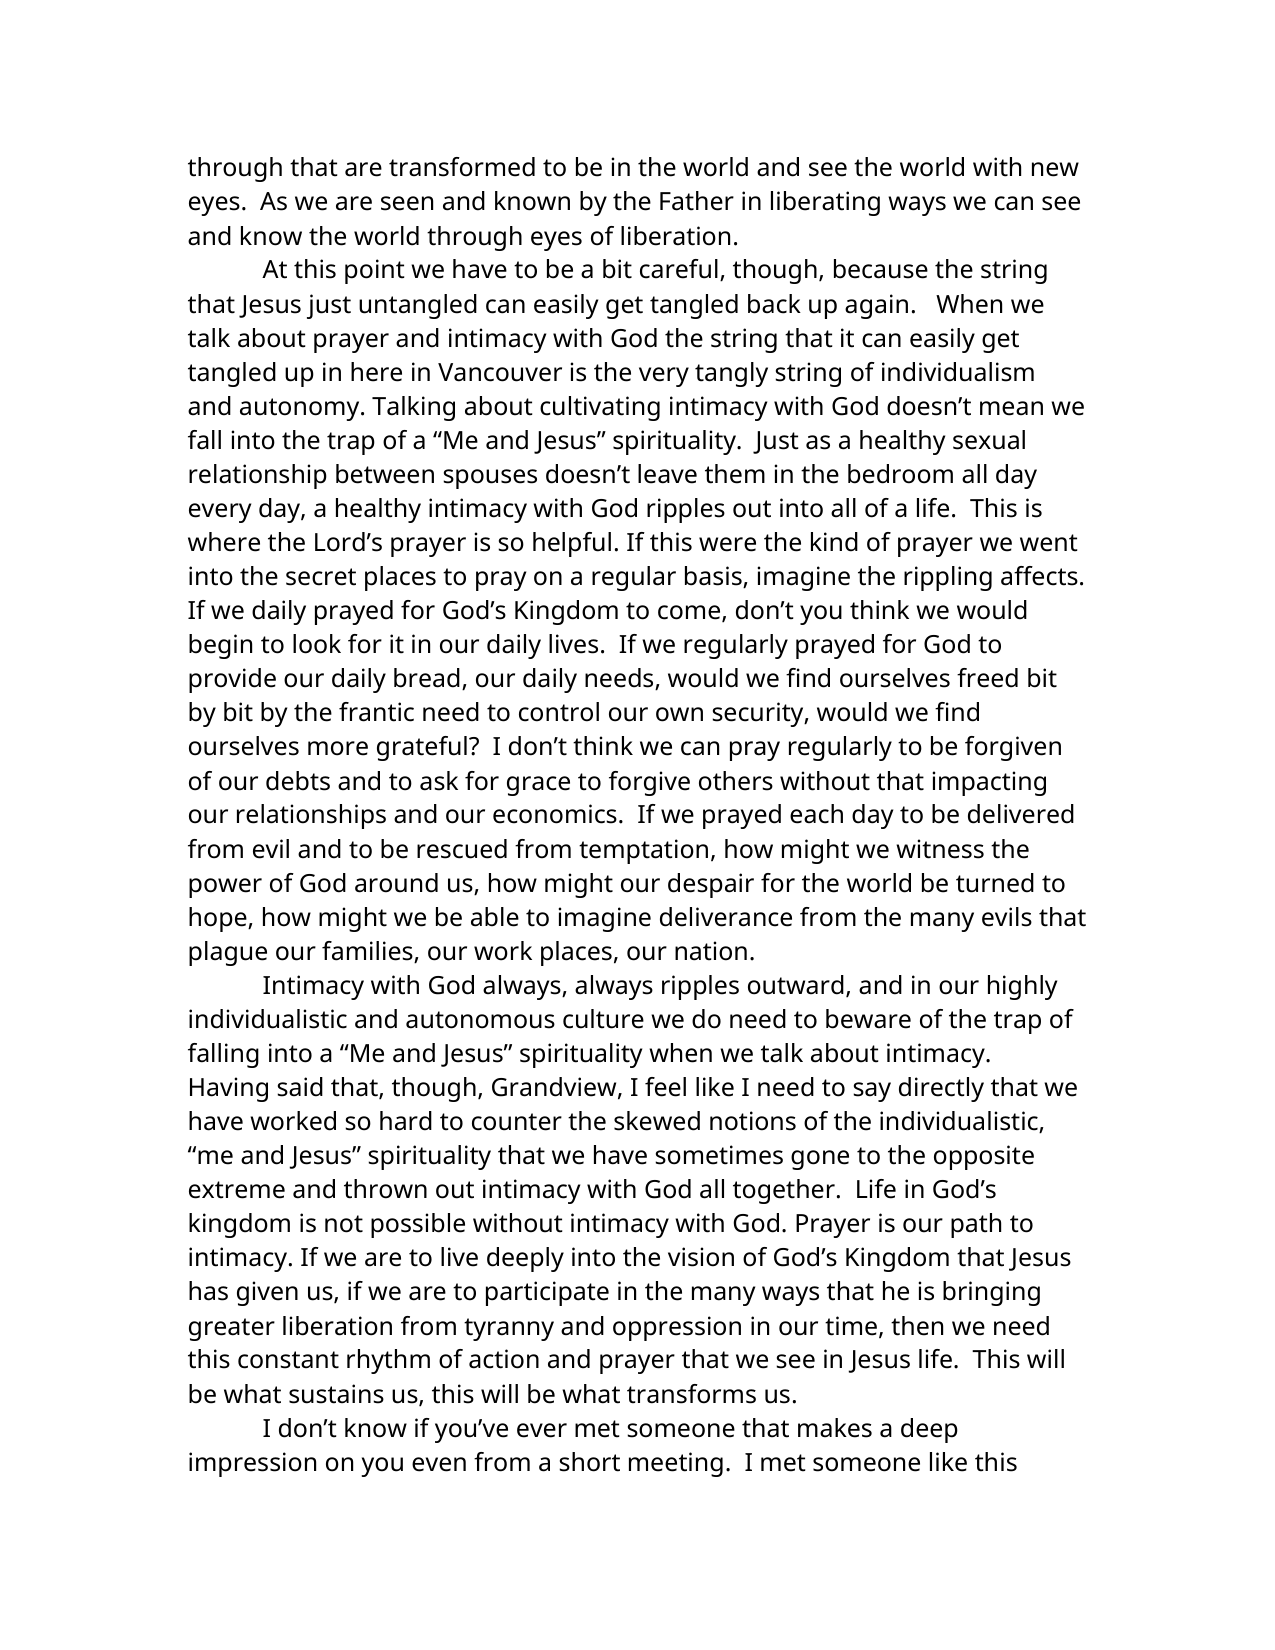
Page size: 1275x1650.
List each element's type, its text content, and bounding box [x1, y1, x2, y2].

text At this point we have to be a bit careful, though, because the string that Jesus just untangled can easily get tangled back up again. When we talk about prayer and intimacy with God the string that it can easily get tangled up in here in Vancouver is the very tangly string of individualism and autonomy. Talking about cultivating intimacy with God doesn’t mean we fall into the trap of a “Me and Jesus” spirituality. Just as a healthy sexual relationship between spouses doesn’t leave them in the bedroom all day every day, a healthy intimacy with God ripples out into all of a life. This is where the Lord’s prayer is so helpful. If this were the kind of prayer we went into the secret places to pray on a regular basis, imagine the rippling affects. If we daily prayed for God’s Kingdom to come, don’t you think we would begin to look for it in our daily lives. If we regularly prayed for God to provide our daily bread, our daily needs, would we find ourselves freed bit by bit by the frantic need to control our own security, would we find ourselves more grateful? I don’t think we can pray regularly to be forgiven of our debts and to ask for grace to forgive others without that impacting our relationships and our economics. If we prayed each day to be delivered from evil and to be rescued from temptation, how might we witness the power of God around us, how might our despair for the world be turned to hope, how might we be able to imagine deliverance from the many evils that plague our families, our work places, our nation. [187, 252, 1087, 967]
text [187, 1410, 1087, 1478]
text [187, 150, 1087, 252]
text Intimacy with God always, always ripples outward, and in our highly individualistic and autonomous culture we do need to beware of the trap of falling into a “Me and Jesus” spirituality when we talk about intimacy. Having said that, though, Grandview, I feel like I need to say directly that we have worked so hard to counter the skewed notions of the individualistic, “me and Jesus” spirituality that we have sometimes gone to the opposite extreme and thrown out intimacy with God all together. Life in God’s kingdom is not possible without intimacy with God. Prayer is our path to intimacy. If we are to live deeply into the vision of God’s Kingdom that Jesus has given us, if we are to participate in the many ways that he is bringing greater liberation from tyranny and oppression in our time, then we need this constant rhythm of action and prayer that we see in Jesus life. This will be what sustains us, this will be what transforms us. [187, 967, 1087, 1410]
